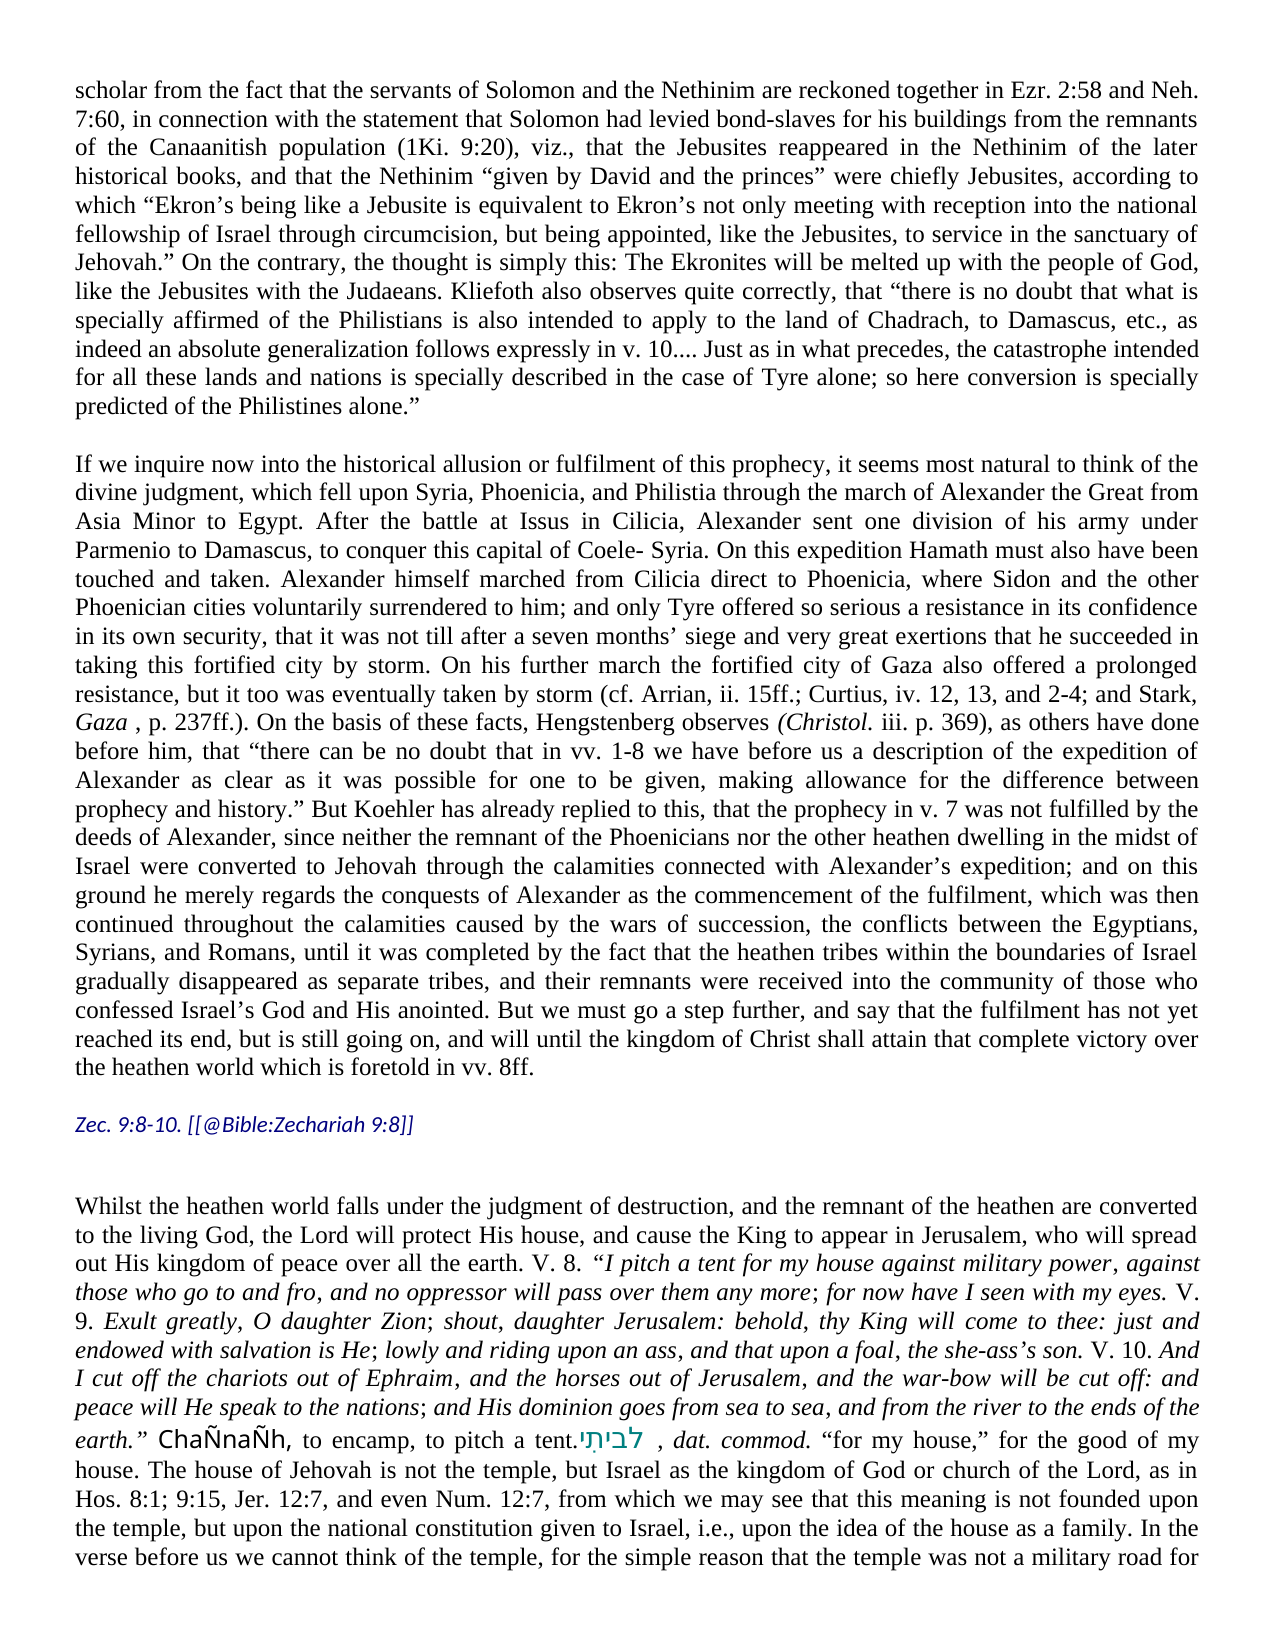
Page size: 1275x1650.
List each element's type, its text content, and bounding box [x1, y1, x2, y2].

text If we inquire now into the historical allusion or fulfilment of this prophecy, it seems most natural to think of the divine judgment, which fell upon Syria, Phoenicia, and Philistia through the march of Alexander the Great from Asia Minor to Egypt. After the battle at Issus in Cilicia, Alexander sent one division of his army under Parmenio to Damascus, to conquer this capital of Coele- Syria. On this expedition Hamath must also have been touched and taken. Alexander himself marched from Cilicia direct to Phoenicia, where Sidon and the other Phoenician cities voluntarily surrendered to him; and only Tyre offered so serious a resistance in its confidence in its own security, that it was not till after a seven months’ siege and very great exertions that he succeeded in taking this fortified city by storm. On his further march the fortified city of Gaza also offered a prolonged resistance, but it too was eventually taken by storm (cf. Arrian, ii. 15ff.; Curtius, iv. 12, 13, and 2-4; and Stark, Gaza , p. 237ff.). On the basis of these facts, Hengstenberg observes (Christol. iii. p. 369), as others have done before him, that “there can be no doubt that in vv. 1-8 we have before us a description of the expedition of Alexander as clear as it was possible for one to be given, making allowance for the difference between prophecy and history.” But Koehler has already replied to this, that the prophecy in v. 7 was not fulfilled by the deeds of Alexander, since neither the remnant of the Phoenicians nor the other heathen dwelling in the midst of Israel were converted to Jehovah through the calamities connected with Alexander’s expedition; and on this ground he merely regards the conquests of Alexander as the commencement of the fulfilment, which was then continued throughout the calamities caused by the wars of succession, the conflicts between the Egyptians, Syrians, and Romans, until it was completed by the fact that the heathen tribes within the boundaries of Israel gradually disappeared as separate tribes, and their remnants were received into the community of those who confessed Israel’s God and His anointed. But we must go a step further, and say that the fulfilment has not yet reached its end, but is still going on, and will until the kingdom of Christ shall attain that complete victory over the heathen world which is foretold in vv. 8ff. [75, 449, 1200, 1081]
subtitle Zec. 9:8-10. [[@Bible:Zechariah 9:8]] [75, 1110, 1200, 1138]
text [75, 1191, 1200, 1570]
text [75, 75, 1200, 420]
